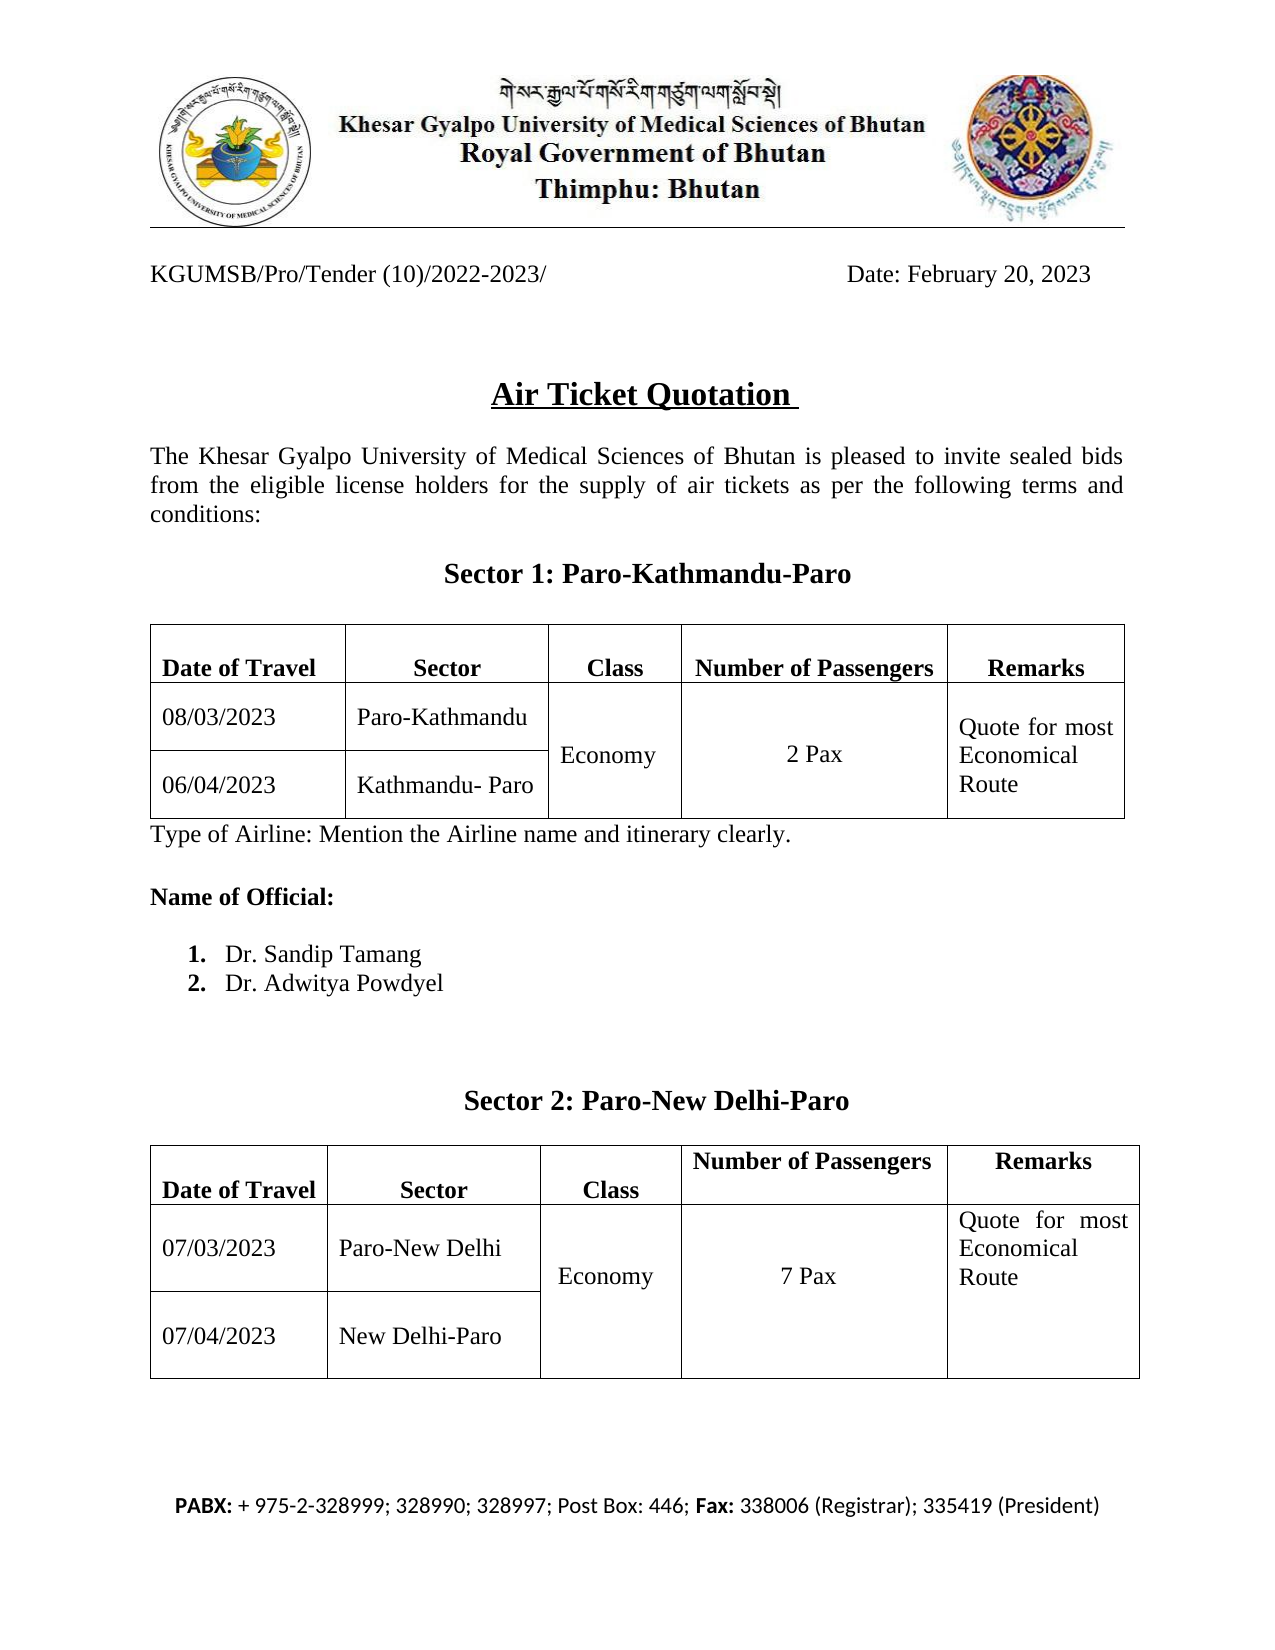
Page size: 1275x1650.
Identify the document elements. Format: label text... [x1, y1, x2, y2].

table_cell 2 Pax [682, 683, 947, 818]
text Sector 1: Paro-Kathmandu-Paro [150, 556, 1125, 590]
table_header Class [541, 1146, 681, 1204]
table_header Date of Travel [151, 1146, 327, 1204]
table_header Date of Travel [151, 625, 345, 682]
table_header Sector [346, 625, 548, 682]
table_cell 7 Pax [682, 1205, 947, 1378]
table_header Remarks [948, 1146, 1139, 1204]
table_cell 06/04/2023 [151, 751, 345, 818]
table_header Number of Passengers [682, 625, 947, 682]
table_header Class [549, 625, 681, 682]
table_cell 07/03/2023 [151, 1205, 327, 1291]
text Name of Official: [150, 882, 1125, 910]
subtitle KGUMSB/Pro/Tender (10)/2022-2023/ Date: February 20, 2023 [150, 259, 1125, 288]
table_header Sector [328, 1146, 540, 1204]
table_cell Quote for most Economical Route [948, 1205, 1139, 1378]
table_header Number of Passengers [682, 1146, 947, 1204]
table_header Remarks [948, 625, 1124, 682]
text Air Ticket Quotation [150, 374, 1125, 413]
table_cell Economy [549, 683, 681, 818]
text Type of Airline: Mention the Airline name and itinerary clearly. [150, 819, 1125, 848]
table_cell New Delhi-Paro [328, 1292, 540, 1378]
list Dr. Adwitya Powdyel [187, 968, 1125, 997]
text The Khesar Gyalpo University of Medical Sciences of Bhutan is pleased to invite sealed bids from the eligible license holders for the supply of air tickets as per the following terms and conditions: [150, 441, 1125, 528]
table_cell 07/04/2023 [151, 1292, 327, 1378]
table_cell Quote for most Economical Route [948, 683, 1124, 818]
table_cell Economy [541, 1205, 681, 1378]
list Dr. Sandip Tamang [187, 939, 1125, 968]
table_cell Kathmandu- Paro [346, 751, 548, 818]
table_cell Paro-New Delhi [328, 1205, 540, 1291]
table_cell 08/03/2023 [151, 683, 345, 750]
picture [150, 75, 1125, 227]
text Sector 2: Paro-New Delhi-Paro [150, 1083, 1125, 1116]
table_cell Paro-Kathmandu [346, 683, 548, 750]
